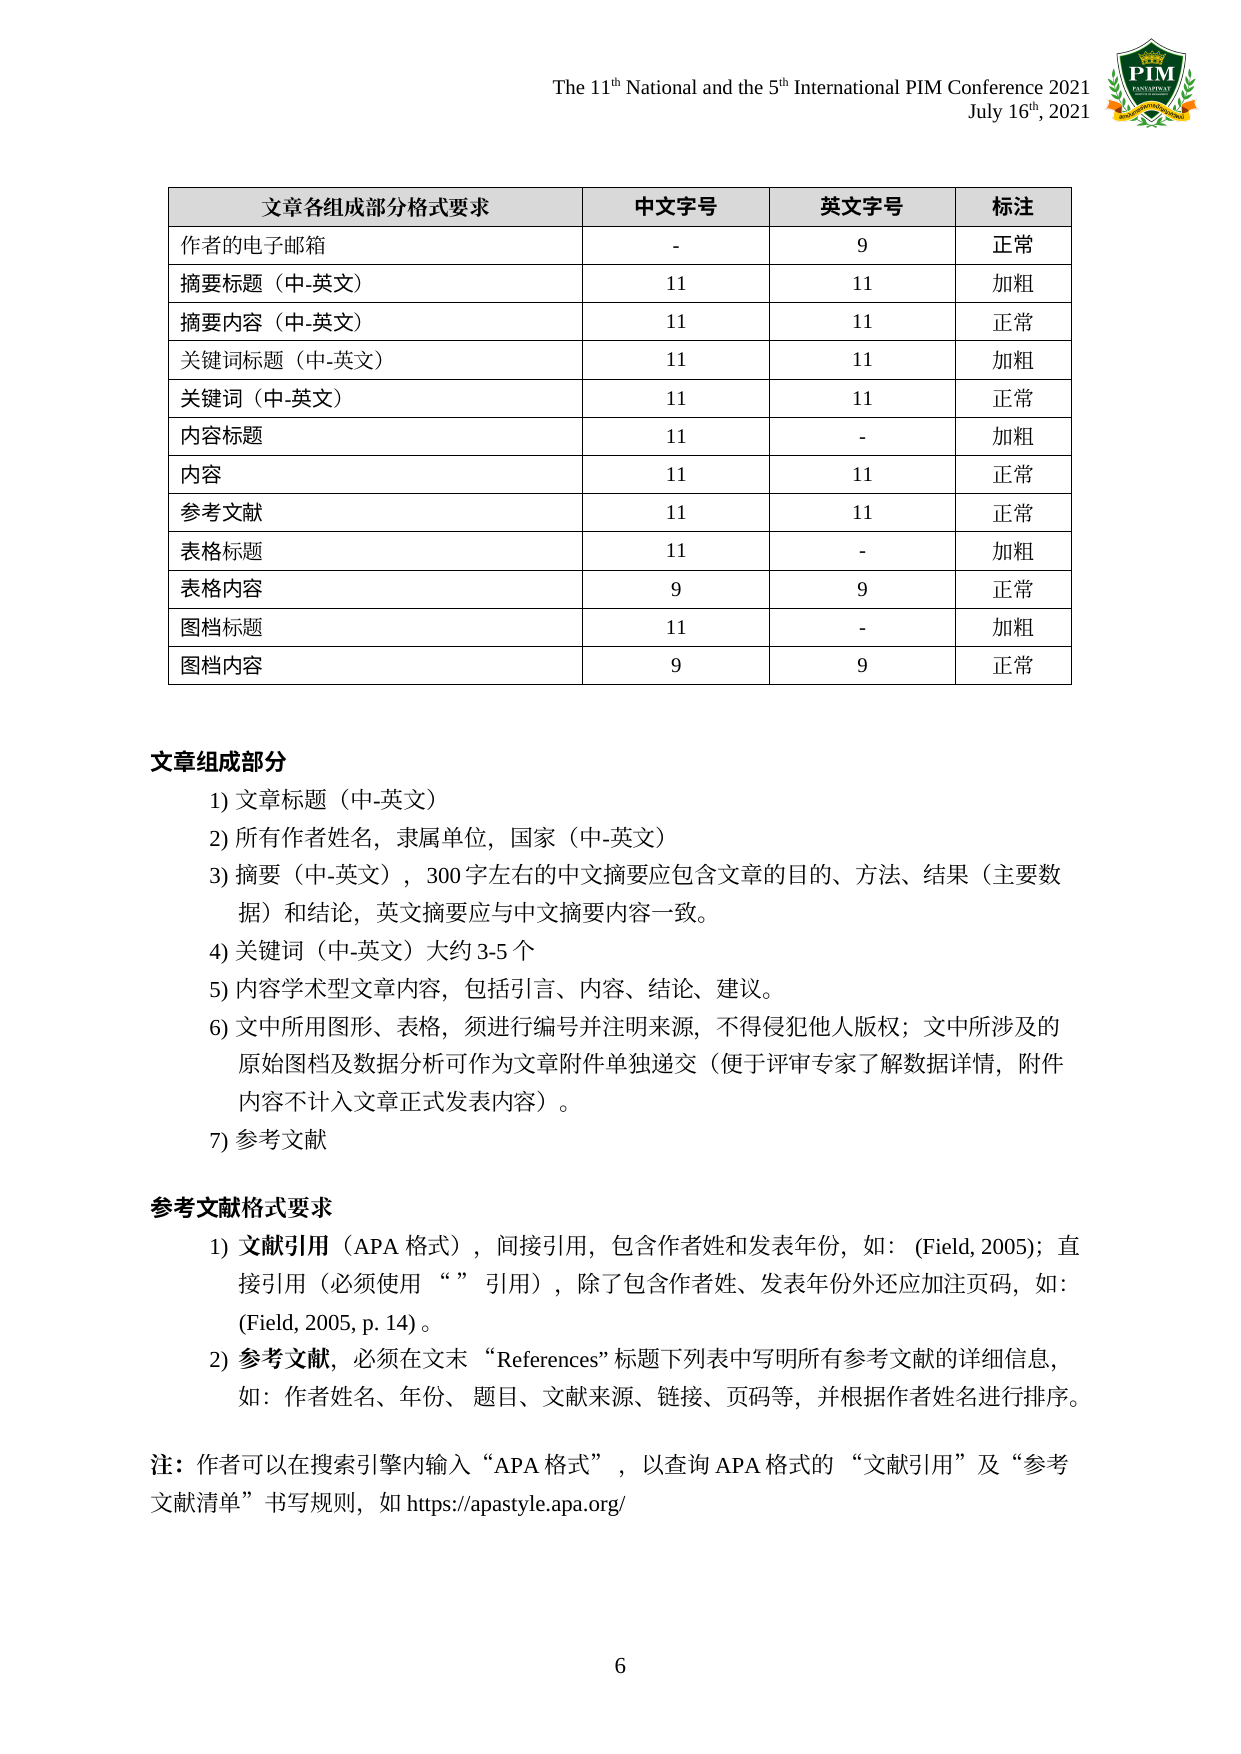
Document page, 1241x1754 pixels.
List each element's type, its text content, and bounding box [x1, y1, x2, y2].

text 参考文献格式要求 [150, 1190, 1092, 1223]
table_cell 11 [583, 303, 769, 340]
list 文中所用图形、表格，须进行编号并注明来源，不得侵犯他人版权；文中所涉及的原始图档及数据分析可作为文章附件单独递交（便于评审专家了解数据详情，附件内容不计入文章正式发表内容）。 [209, 1009, 1073, 1117]
list 参考文献，必须在文末 “References” 标题下列表中写明所有参考文献的详细信息，如：作者姓名、年份、 题目、文献来源、链接、页码等，并根据作者姓名进行排序。 [209, 1342, 1090, 1412]
table_cell 摘要标题（中-英文） [169, 265, 582, 302]
list 所有作者姓名，隶属单位，国家（中-英文） [209, 819, 1073, 852]
table_cell 11 [583, 609, 769, 646]
table_cell - [770, 532, 955, 569]
table_cell 正常 [956, 303, 1071, 340]
table_cell 11 [583, 380, 769, 417]
list 关键词（中-英文）大约3-5个 [209, 933, 1073, 966]
table_cell 11 [770, 265, 955, 302]
table_cell 加粗 [956, 609, 1071, 646]
picture [1104, 38, 1199, 128]
list 摘要（中-英文），300字左右的中文摘要应包含文章的目的、方法、结果（主要数据）和结论，英文摘要应与中文摘要内容一致。 [209, 857, 1073, 928]
list 参考文献 [209, 1122, 1073, 1155]
table_cell 11 [583, 532, 769, 569]
table_cell 表格标题 [169, 532, 582, 569]
text 注：作者可以在搜索引擎内输入“APA格式” ，以查询APA格式的 “文献引用”及“参考文献清单”书写规则，如https://apastyle.apa.org/ [150, 1448, 1073, 1518]
table_cell 11 [583, 418, 769, 455]
table_cell 11 [770, 456, 955, 493]
table_cell 11 [583, 341, 769, 378]
table_cell 正常 [956, 647, 1071, 684]
text 文章组成部分 [150, 746, 1092, 777]
table_cell 11 [583, 456, 769, 493]
table_cell - [583, 227, 769, 264]
table_cell 表格内容 [169, 571, 582, 608]
table_cell 9 [770, 647, 955, 684]
table_cell 11 [770, 494, 955, 531]
list 文献引用（APA 格式），间接引用，包含作者姓和发表年份，如： (Field, 2005)；直接引用（必须使用 “ ” 引用），除了包含作者姓、发表年份外还应加注页码，如： (Field, 2005, p. 14) 。 [209, 1228, 1090, 1337]
table_cell 正常 [956, 494, 1071, 531]
table_cell - [770, 418, 955, 455]
table_cell 图档标题 [169, 609, 582, 646]
table_cell 9 [770, 571, 955, 608]
table_cell 加粗 [956, 418, 1071, 455]
table_cell 9 [583, 647, 769, 684]
list 文章标题（中-英文） [209, 782, 1073, 815]
table_cell 11 [770, 303, 955, 340]
table_cell 作者的电子邮箱 [169, 227, 582, 264]
table_cell 9 [583, 571, 769, 608]
table_cell 关键词（中-英文） [169, 380, 582, 417]
table_cell 11 [770, 341, 955, 378]
list 内容学术型文章内容，包括引言、内容、结论、建议。 [209, 971, 1073, 1004]
table_cell 内容标题 [169, 418, 582, 455]
table_header 英文字号 [770, 188, 955, 226]
table_cell 关键词标题（中-英文） [169, 341, 582, 378]
table_cell 加粗 [956, 341, 1071, 378]
table_cell 正常 [956, 380, 1071, 417]
table_cell 正常 [956, 456, 1071, 493]
table_cell 11 [770, 380, 955, 417]
table_cell 11 [583, 494, 769, 531]
table_cell 内容 [169, 456, 582, 493]
table_cell - [770, 609, 955, 646]
table_header 文章各组成部分格式要求 [169, 188, 582, 226]
table_header 中文字号 [583, 188, 769, 226]
table_cell 正常 [956, 227, 1071, 264]
table_cell 加粗 [956, 265, 1071, 302]
table_cell 参考文献 [169, 494, 582, 531]
table_cell 图档内容 [169, 647, 582, 684]
table_cell 9 [770, 227, 955, 264]
table_cell 11 [583, 265, 769, 302]
table_header 标注 [956, 188, 1071, 226]
table_cell 正常 [956, 571, 1071, 608]
table_cell 加粗 [956, 532, 1071, 569]
table_cell 摘要内容（中-英文） [169, 303, 582, 340]
